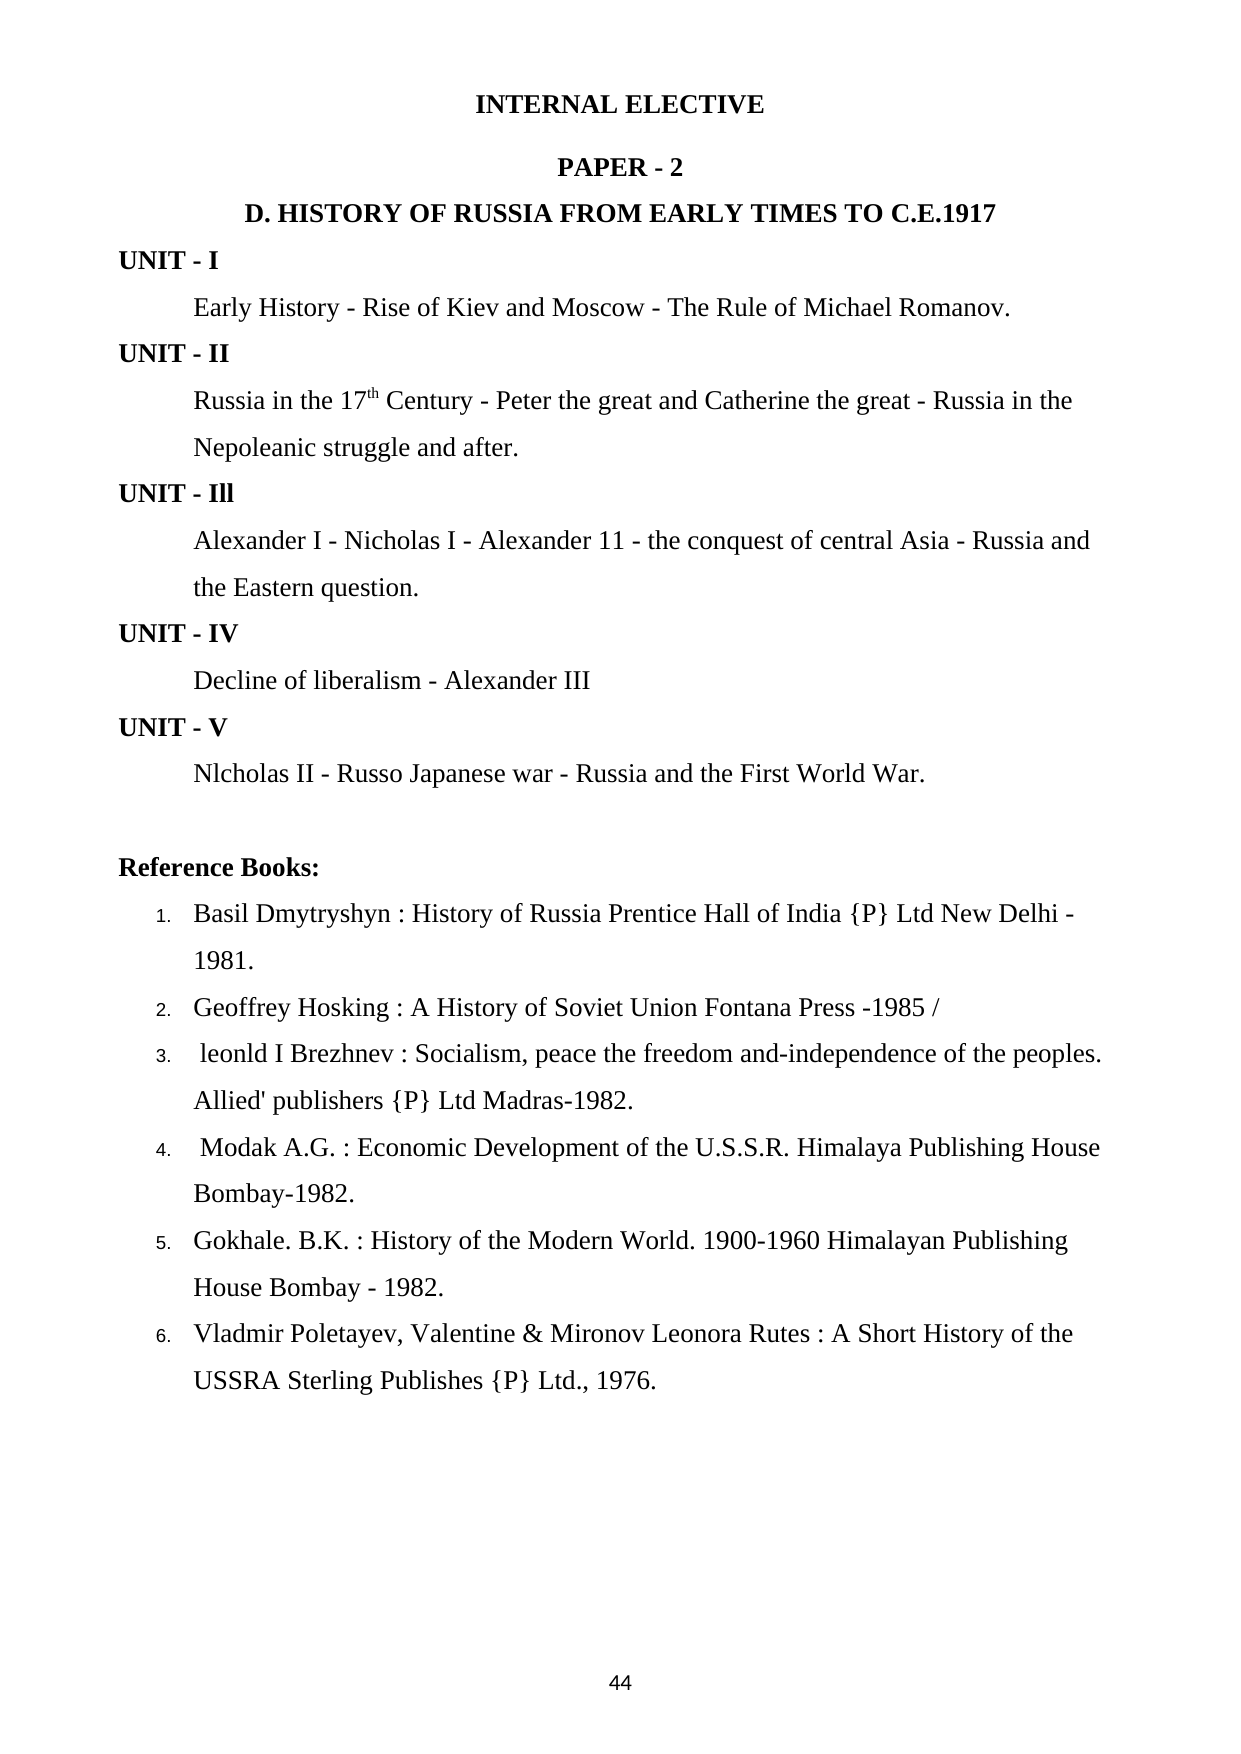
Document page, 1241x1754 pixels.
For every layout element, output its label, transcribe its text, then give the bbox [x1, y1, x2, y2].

list Basil Dmytryshyn : History of Russia Prentice Hall of India {P} Ltd New Delhi - 1981. [156, 898, 1122, 975]
text UNIT - II [118, 338, 1122, 369]
list Vladmir Poletayev, Valentine & Mironov Leonora Rutes : A Short History of the USSRA Sterling Publishes {P} Ltd., 1976. [156, 1318, 1122, 1395]
list Geoffrey Hosking : A History of Soviet Union Fontana Press -1985 / [156, 991, 1122, 1022]
text UNIT - V [118, 711, 1122, 742]
text UNIT - I [118, 244, 1122, 275]
text Russia in the 17th Century - Peter the great and Catherine the great - Russia in the [118, 384, 1122, 415]
text Decline of liberalism - Alexander III [118, 664, 1122, 695]
text Early History - Rise of Kiev and Moscow - The Rule of Michael Romanov. [118, 291, 1122, 322]
list Modak A.G. : Economic Development of the U.S.S.R. Himalaya Publishing House Bombay-1982. [156, 1131, 1122, 1209]
text INTERNAL ELECTIVE [118, 89, 1122, 120]
text UNIT - Ill [118, 478, 1122, 509]
text D. HISTORY OF RUSSIA FROM EARLY TIMES TO C.E.1917 [118, 198, 1122, 229]
text Nepoleanic struggle and after. [118, 431, 1122, 462]
text Reference Books: [118, 851, 1122, 882]
text Alexander I - Nicholas I - Alexander 11 - the conquest of central Asia - Russia and the Eastern question. [118, 524, 1122, 602]
text PAPER - 2 [118, 151, 1122, 182]
text UNIT - IV [118, 618, 1122, 649]
list Gokhale. B.K. : History of the Modern World. 1900-1960 Himalayan Publishing House Bombay - 1982. [156, 1224, 1122, 1302]
list leonld I Brezhnev : Socialism, peace the freedom and-independence of the peoples. Allied' publishers {P} Ltd Madras-1982. [156, 1038, 1122, 1115]
text Nlcholas II - Russo Japanese war - Russia and the First World War. [118, 758, 1122, 789]
